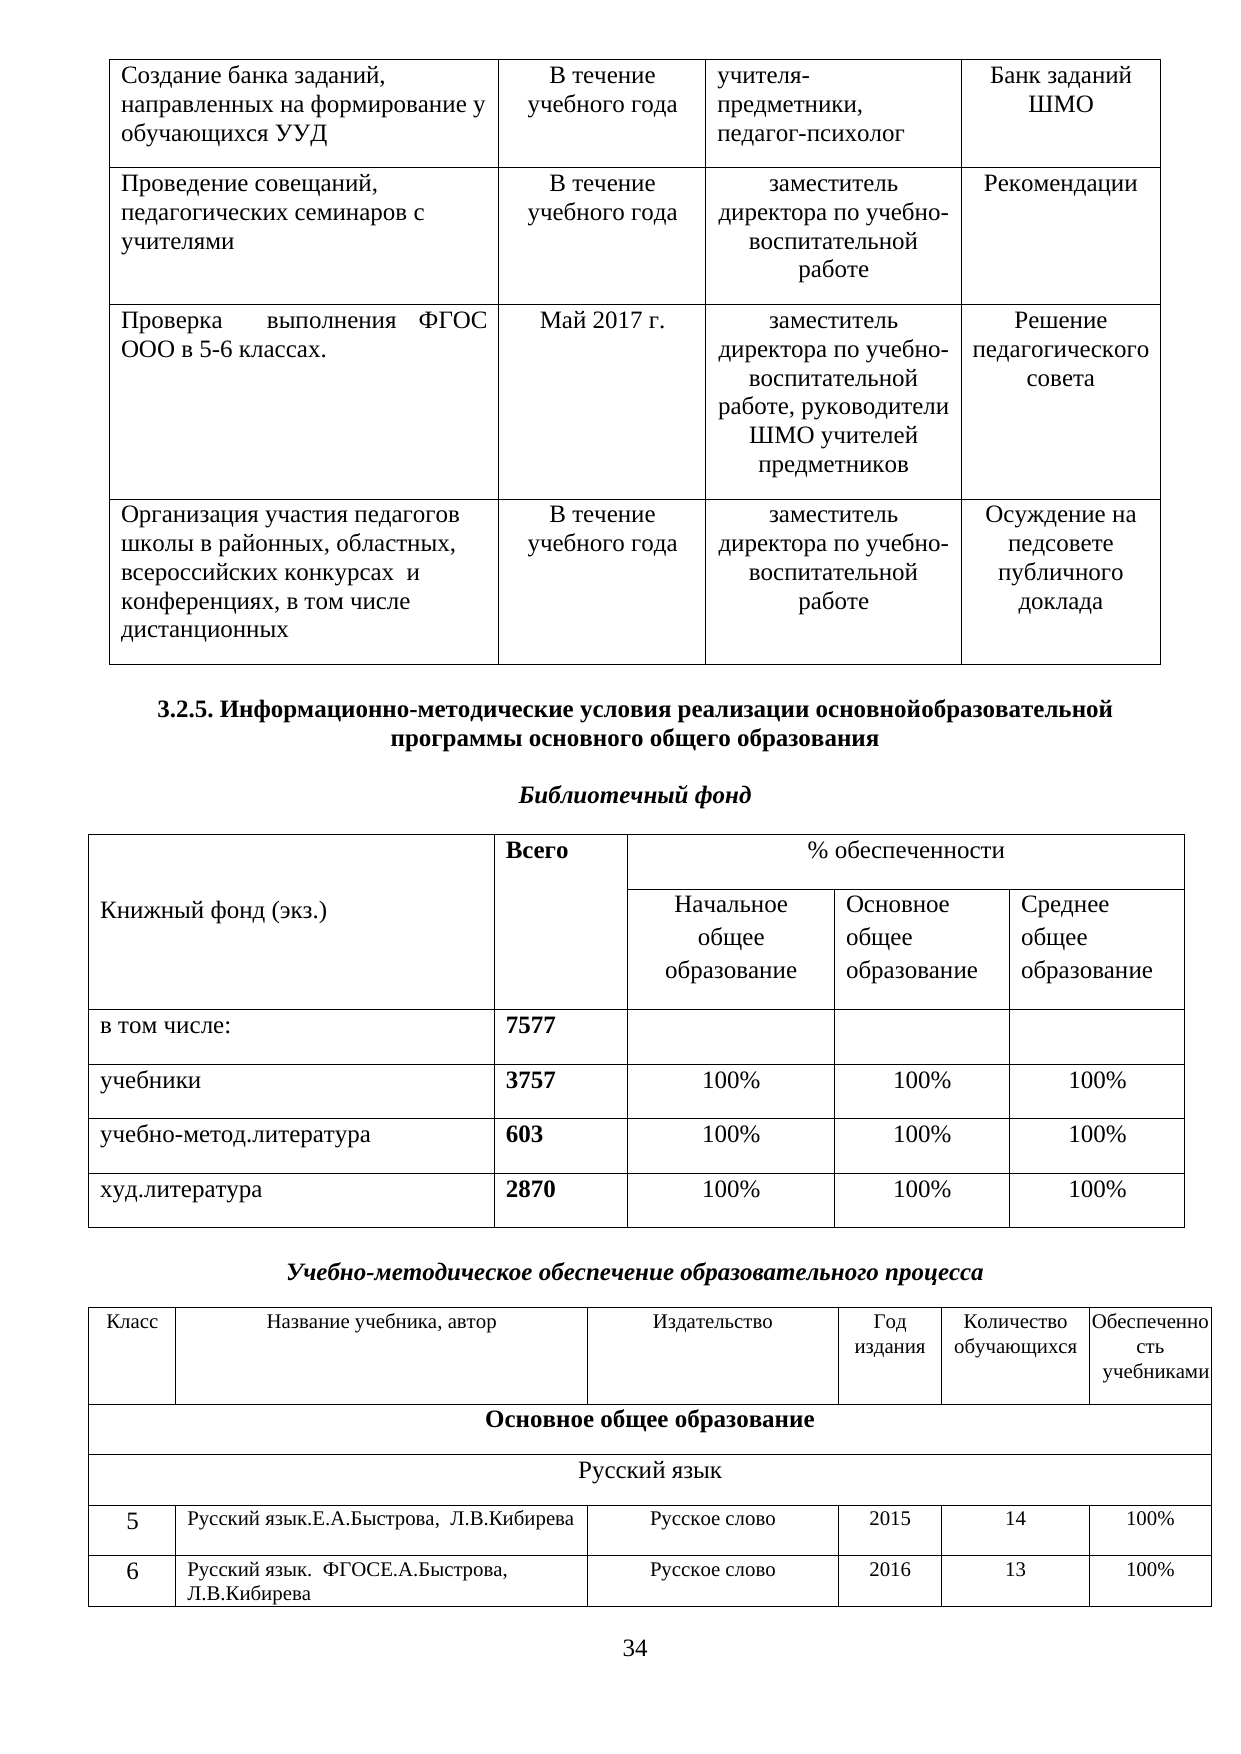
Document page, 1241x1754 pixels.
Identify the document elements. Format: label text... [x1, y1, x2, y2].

table_cell в том числе: [89, 1010, 494, 1064]
table_cell Создание банка заданий, направленных на формирование у обучающихся УУД [110, 60, 498, 167]
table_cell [706, 168, 961, 304]
table_cell 100% [628, 1065, 834, 1118]
table_cell Осуждение на педсовете публичного доклада [962, 500, 1160, 664]
table_cell В течение учебного года [499, 168, 705, 304]
table_cell Русское слово [588, 1506, 838, 1555]
table_cell Организация участия педагогов школы в районных, областных, всероссийских конкурсах и конференциях, в том числе дистанционных [110, 500, 498, 664]
table_cell 100% [835, 1065, 1009, 1118]
table_cell 100% [1010, 1174, 1184, 1227]
text Учебно-методическое обеспечение образовательного процесса [89, 1257, 1181, 1286]
table_cell [1010, 1010, 1184, 1064]
table_cell В течение учебного года [499, 500, 705, 664]
subtitle 3.2.5. Информационно-методические условия реализации основнойобразовательной программы основного общего образования [89, 694, 1181, 751]
table_cell 13 [942, 1556, 1089, 1606]
table_cell Начальное общее образование [628, 890, 834, 1009]
table_header Обеспеченность учебниками [1090, 1308, 1211, 1403]
table_cell заместитель директора по учебно-воспитательной работе [706, 500, 961, 664]
table_cell 7577 [495, 1010, 627, 1064]
table_cell Русский язык [89, 1455, 1211, 1505]
table_cell Русский язык. ФГОСЕ.А.Быстрова, Л.В.Кибирева [176, 1556, 587, 1606]
table_cell 100% [835, 1174, 1009, 1227]
table_cell [628, 1010, 834, 1064]
table_cell 14 [942, 1506, 1089, 1555]
table_cell 100% [628, 1119, 834, 1173]
table_cell 2016 [839, 1556, 941, 1606]
table_cell Среднее общее образование [1010, 890, 1184, 1009]
table_cell Проверка выполнения ФГОС ООО в 5-6 классах. [110, 305, 498, 498]
table_cell Рекомендации [962, 168, 1160, 304]
table_cell Основное общее образование [89, 1405, 1211, 1454]
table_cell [499, 60, 705, 167]
table_header % обеспеченности [628, 835, 1184, 888]
text Библиотечный фонд [89, 780, 1181, 809]
table_cell учебно-метод.литература [89, 1119, 494, 1173]
table_cell 100% [835, 1119, 1009, 1173]
table_header Всего [495, 835, 627, 1009]
table_cell 100% [1090, 1556, 1211, 1606]
table_cell Проведение совещаний, педагогических семинаров с учителями [110, 168, 498, 304]
table_cell [835, 1010, 1009, 1064]
table_cell 100% [1090, 1506, 1211, 1555]
table_header Класс [89, 1308, 175, 1403]
table_cell 5 [89, 1506, 175, 1555]
table_cell 3757 [495, 1065, 627, 1118]
table_cell 2870 [495, 1174, 627, 1227]
table_cell Основное общее образование [835, 890, 1009, 1009]
table_cell 100% [1010, 1065, 1184, 1118]
table_cell Банк заданий ШМО [962, 60, 1160, 167]
table_cell учителя-предметники, педагог-психолог [706, 60, 961, 167]
table_cell заместитель директора по учебно-воспитательной работе, руководители ШМО учителей предметников [706, 305, 961, 498]
table_cell Русское слово [588, 1556, 838, 1606]
table_header Год издания [839, 1308, 941, 1403]
table_header Книжный фонд (экз.) [89, 835, 494, 1009]
table_header Издательство [588, 1308, 838, 1403]
table_cell Решение педагогического совета [962, 305, 1160, 498]
table_cell 100% [1010, 1119, 1184, 1173]
table_cell Русский язык.Е.А.Быстрова, Л.В.Кибирева [176, 1506, 587, 1555]
table_header Количество обучающихся [942, 1308, 1089, 1403]
table_cell 2015 [839, 1506, 941, 1555]
table_cell худ.литература [89, 1174, 494, 1227]
table_cell 100% [628, 1174, 834, 1227]
table_cell 603 [495, 1119, 627, 1173]
table_cell 6 [89, 1556, 175, 1606]
table_cell Май 2017 г. [499, 305, 705, 498]
table_cell учебники [89, 1065, 494, 1118]
table_header Название учебника, автор [176, 1308, 587, 1403]
